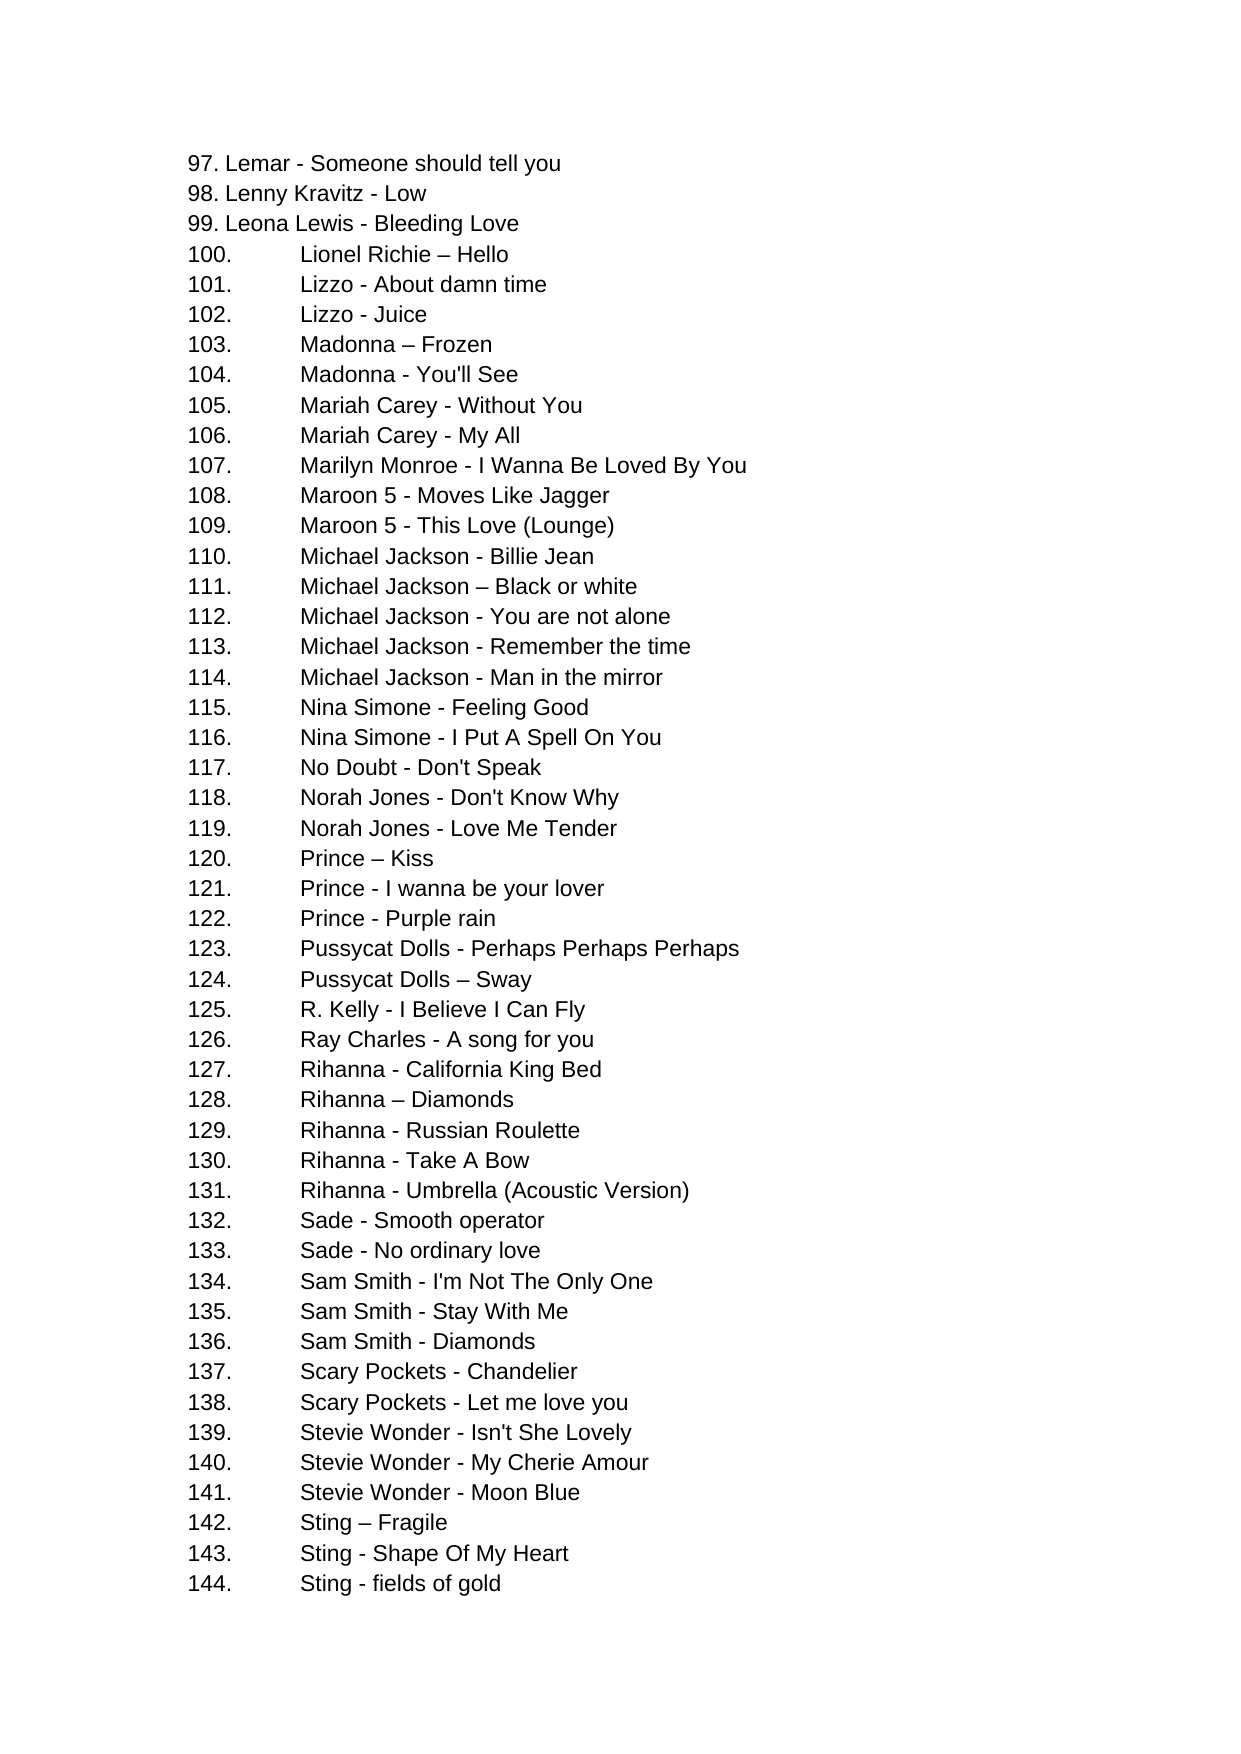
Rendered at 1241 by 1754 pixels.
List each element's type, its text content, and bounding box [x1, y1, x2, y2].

list Prince – Kiss [187, 845, 1090, 871]
list Sting – Fragile [187, 1509, 1090, 1536]
list Rihanna - Russian Roulette [187, 1117, 1090, 1143]
list Nina Simone - I Put A Spell On You [187, 724, 1090, 750]
list R. Kelly - I Believe I Can Fly [187, 996, 1090, 1022]
list Michael Jackson - Man in the mirror [187, 663, 1090, 690]
list Pussycat Dolls – Sway [187, 966, 1090, 992]
list Scary Pockets - Let me love you [187, 1388, 1090, 1415]
list Michael Jackson – Black or white [187, 573, 1090, 599]
list Sam Smith - Stay With Me [187, 1298, 1090, 1324]
list Mariah Carey - Without You [187, 392, 1090, 418]
list Sade - Smooth operator [187, 1207, 1090, 1234]
list Maroon 5 - Moves Like Jagger [187, 482, 1090, 509]
list Lemar - Someone should tell you [187, 150, 1090, 176]
list Lenny Kravitz - Low [187, 180, 1090, 207]
list Pussycat Dolls - Perhaps Perhaps Perhaps [187, 935, 1090, 962]
list Michael Jackson - Billie Jean [187, 543, 1090, 569]
list Stevie Wonder - Moon Blue [187, 1479, 1090, 1506]
list Sam Smith - Diamonds [187, 1328, 1090, 1354]
list Sade - No ordinary love [187, 1237, 1090, 1264]
list Prince - Purple rain [187, 905, 1090, 932]
list Rihanna - Take A Bow [187, 1147, 1090, 1173]
list Scary Pockets - Chandelier [187, 1358, 1090, 1385]
list Madonna - You'll See [187, 361, 1090, 388]
list Rihanna - Umbrella (Acoustic Version) [187, 1177, 1090, 1203]
list Ray Charles - A song for you [187, 1026, 1090, 1052]
list Maroon 5 - This Love (Lounge) [187, 512, 1090, 539]
list Madonna – Frozen [187, 331, 1090, 358]
list Michael Jackson - Remember the time [187, 633, 1090, 660]
list Sam Smith - I'm Not The Only One [187, 1268, 1090, 1294]
list Rihanna – Diamonds [187, 1086, 1090, 1113]
list Norah Jones - Don't Know Why [187, 784, 1090, 811]
list Marilyn Monroe - I Wanna Be Loved By You [187, 452, 1090, 478]
list Nina Simone - Feeling Good [187, 694, 1090, 720]
list Stevie Wonder - Isn't She Lovely [187, 1419, 1090, 1445]
list Norah Jones - Love Me Tender [187, 814, 1090, 841]
list No Doubt - Don't Speak [187, 754, 1090, 781]
list Lizzo - Juice [187, 301, 1090, 327]
list Stevie Wonder - My Cherie Amour [187, 1449, 1090, 1475]
list Prince - I wanna be your lover [187, 875, 1090, 901]
list Michael Jackson - You are not alone [187, 603, 1090, 629]
list Lionel Richie – Hello [187, 241, 1090, 267]
list Lizzo - About damn time [187, 271, 1090, 297]
list Leona Lewis - Bleeding Love [187, 210, 1090, 237]
list Sting - fields of gold [187, 1570, 1090, 1596]
list Rihanna - California King Bed [187, 1056, 1090, 1083]
list Mariah Carey - My All [187, 422, 1090, 448]
list Sting - Shape Of My Heart [187, 1539, 1090, 1566]
